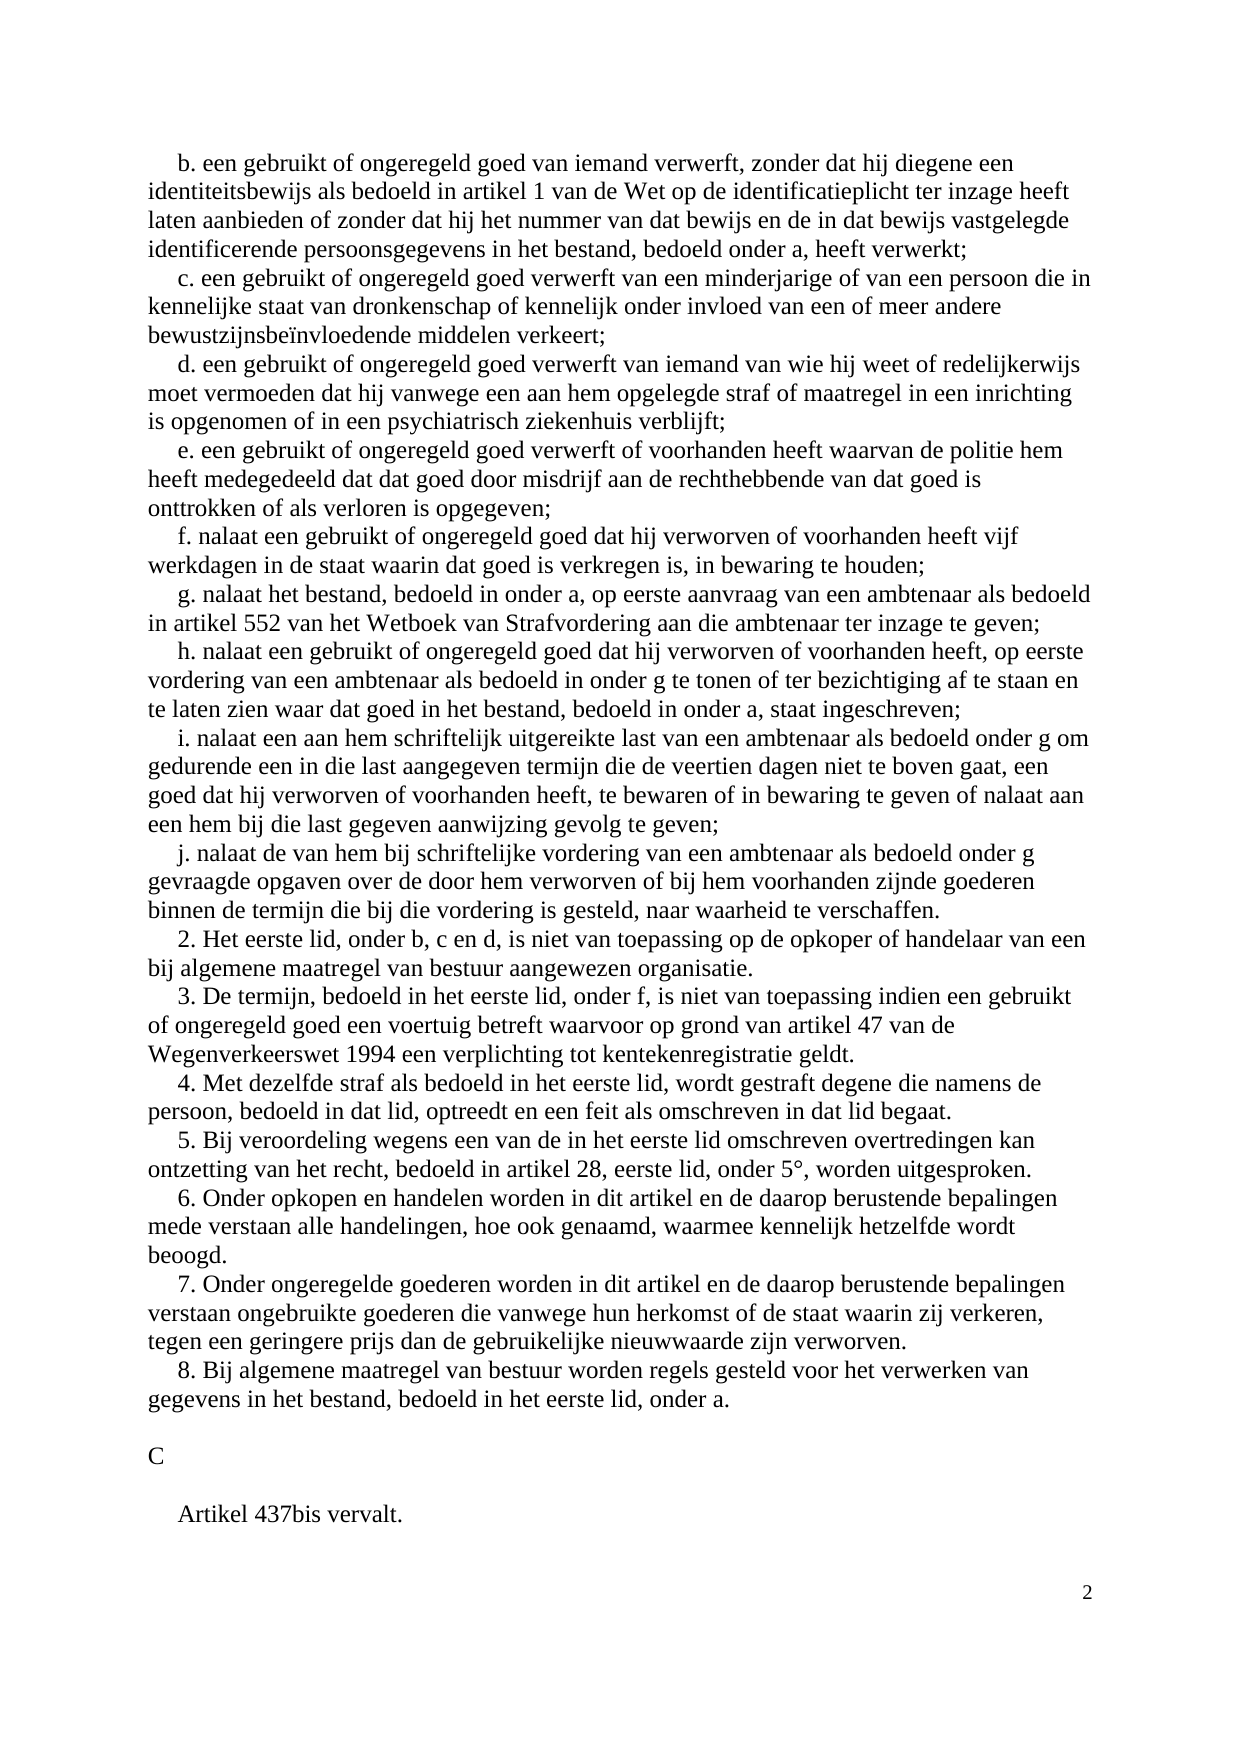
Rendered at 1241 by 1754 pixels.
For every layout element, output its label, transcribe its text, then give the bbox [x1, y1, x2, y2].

text e. een gebruikt of ongeregeld goed verwerft of voorhanden heeft waarvan de politie hem heeft medegedeeld dat dat goed door misdrijf aan de rechthebbende van dat goed is onttrokken of als verloren is opgegeven; [148, 435, 1092, 521]
text d. een gebruikt of ongeregeld goed verwerft van iemand van wie hij weet of redelijkerwijs moet vermoeden dat hij vanwege een aan hem opgelegde straf of maatregel in een inrichting is opgenomen of in een psychiatrisch ziekenhuis verblijft; [148, 349, 1092, 435]
text b. een gebruikt of ongeregeld goed van iemand verwerft, zonder dat hij diegene een identiteitsbewijs als bedoeld in artikel 1 van de Wet op de identificatieplicht ter inzage heeft laten aanbieden of zonder dat hij het nummer van dat bewijs en de in dat bewijs vastgelegde identificerende persoonsgegevens in het bestand, bedoeld onder a, heeft verwerkt; [148, 148, 1092, 263]
text 2. Het eerste lid, onder b, c en d, is niet van toepassing op de opkoper of handelaar van een bij algemene maatregel van bestuur aangewezen organisatie. [148, 924, 1092, 981]
text i. nalaat een aan hem schriftelijk uitgereikte last van een ambtenaar als bedoeld onder g om gedurende een in die last aangegeven termijn die de veertien dagen niet te boven gaat, een goed dat hij verworven of voorhanden heeft, te bewaren of in bewaring te geven of nalaat aan een hem bij die last gegeven aanwijzing gevolg te geven; [148, 723, 1092, 838]
text f. nalaat een gebruikt of ongeregeld goed dat hij verworven of voorhanden heeft vijf werkdagen in de staat waarin dat goed is verkregen is, in bewaring te houden; [148, 521, 1092, 579]
text j. nalaat de van hem bij schriftelijke vordering van een ambtenaar als bedoeld onder g gevraagde opgaven over de door hem verworven of bij hem voorhanden zijnde goederen binnen de termijn die bij die vordering is gesteld, naar waarheid te verschaffen. [148, 838, 1092, 924]
text 4. Met dezelfde straf als bedoeld in het eerste lid, wordt gestraft degene die namens de persoon, bedoeld in dat lid, optreedt en een feit als omschreven in dat lid begaat. [148, 1068, 1092, 1125]
text 8. Bij algemene maatregel van bestuur worden regels gesteld voor het verwerken van gegevens in het bestand, bedoeld in het eerste lid, onder a. [148, 1355, 1092, 1413]
text 7. Onder ongeregelde goederen worden in dit artikel en de daarop berustende bepalingen verstaan ongebruikte goederen die vanwege hun herkomst of de staat waarin zij verkeren, tegen een geringere prijs dan de gebruikelijke nieuwwaarde zijn verworven. [148, 1269, 1092, 1355]
text 6. Onder opkopen en handelen worden in dit artikel en de daarop berustende bepalingen mede verstaan alle handelingen, hoe ook genaamd, waarmee kennelijk hetzelfde wordt beoogd. [148, 1183, 1092, 1269]
text 5. Bij veroordeling wegens een van de in het eerste lid omschreven overtredingen kan ontzetting van het recht, bedoeld in artikel 28, eerste lid, onder 5°, worden uitgesproken. [148, 1125, 1092, 1183]
text Artikel 437bis vervalt. [148, 1499, 1092, 1528]
text C [148, 1441, 1092, 1470]
text 3. De termijn, bedoeld in het eerste lid, onder f, is niet van toepassing indien een gebruikt of ongeregeld goed een voertuig betreft waarvoor op grond van artikel 47 van de Wegenverkeerswet 1994 een verplichting tot kentekenregistratie geldt. [148, 981, 1092, 1068]
text g. nalaat het bestand, bedoeld in onder a, op eerste aanvraag van een ambtenaar als bedoeld in artikel 552 van het Wetboek van Strafvordering aan die ambtenaar ter inzage te geven; [148, 579, 1092, 636]
text c. een gebruikt of ongeregeld goed verwerft van een minderjarige of van een persoon die in kennelijke staat van dronkenschap of kennelijk onder invloed van een of meer andere bewustzijnsbeïnvloedende middelen verkeert; [148, 263, 1092, 349]
text h. nalaat een gebruikt of ongeregeld goed dat hij verworven of voorhanden heeft, op eerste vordering van een ambtenaar als bedoeld in onder g te tonen of ter bezichtiging af te staan en te laten zien waar dat goed in het bestand, bedoeld in onder a, staat ingeschreven; [148, 636, 1092, 723]
